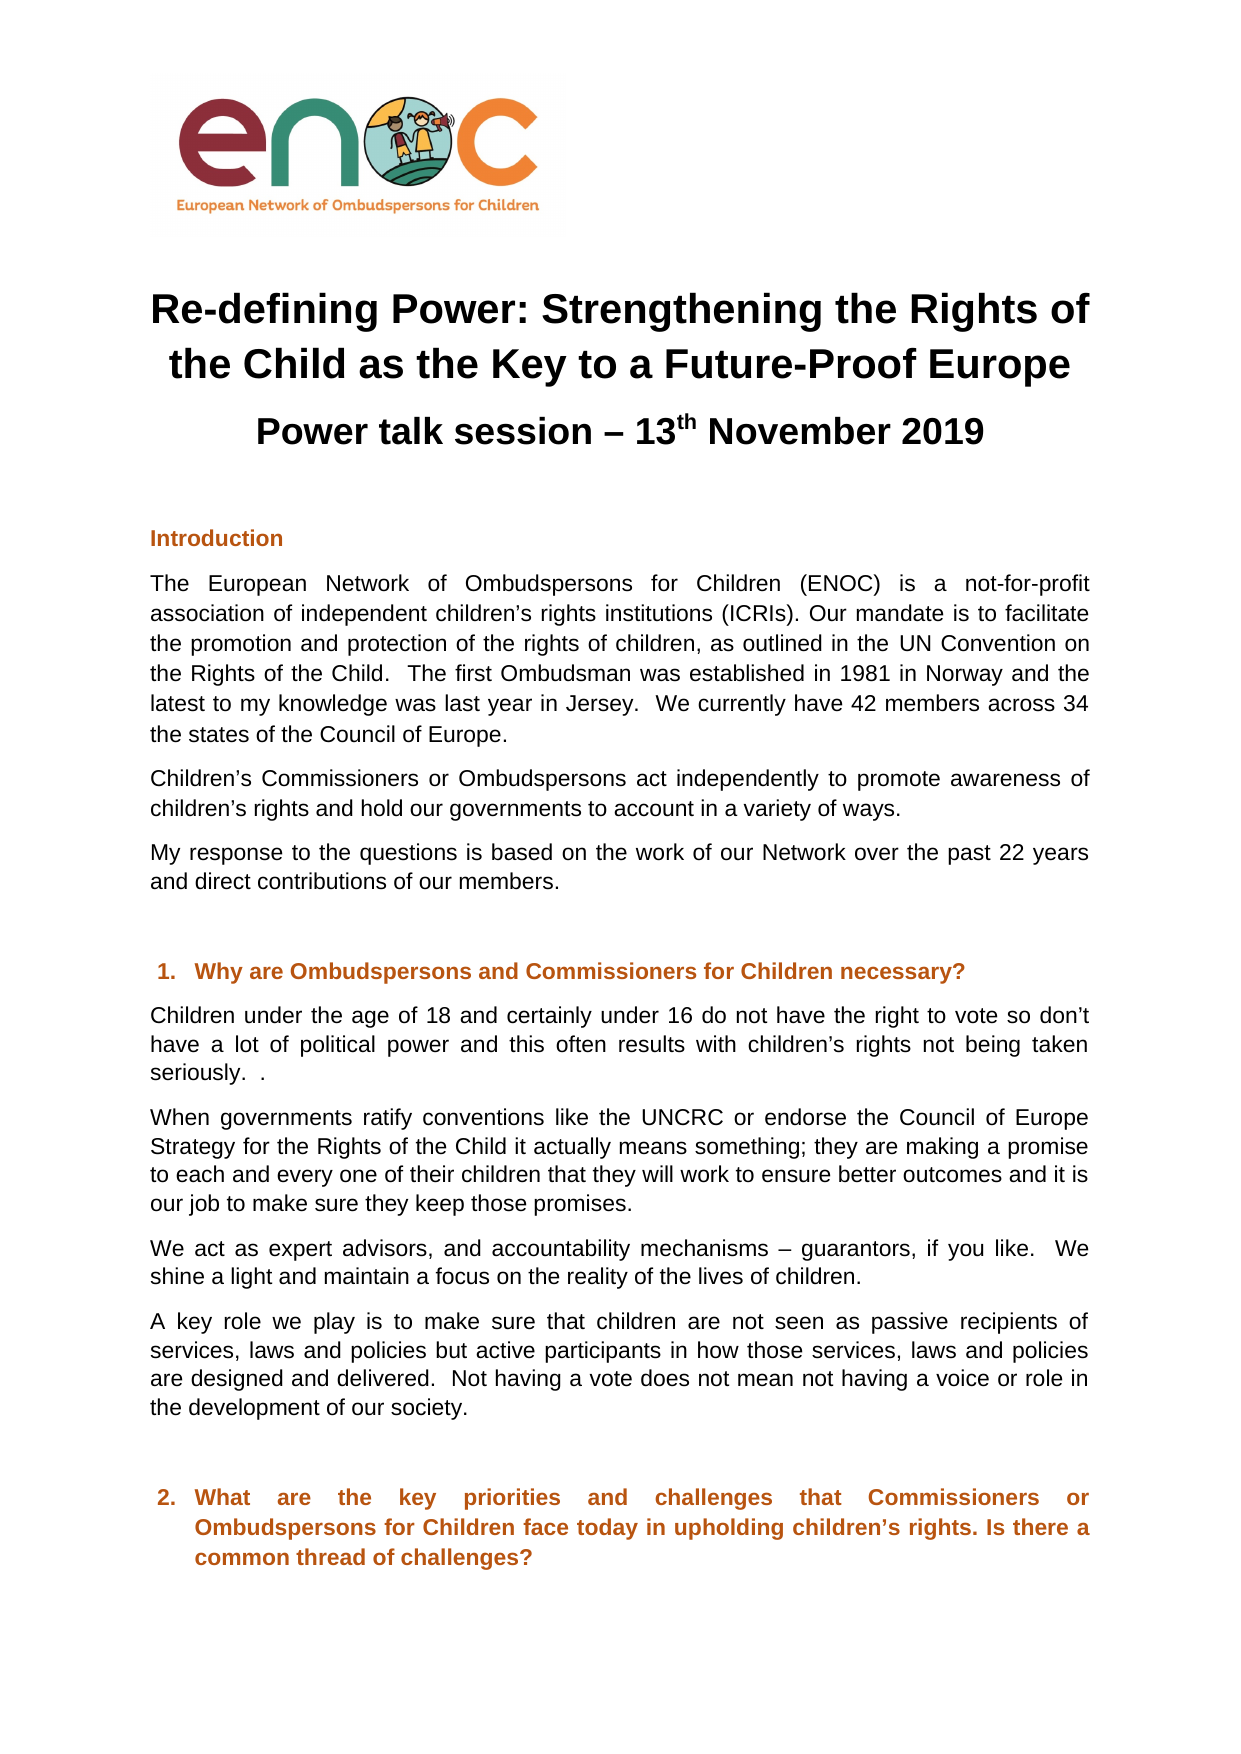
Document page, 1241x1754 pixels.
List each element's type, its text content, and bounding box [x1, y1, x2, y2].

text The European Network of Ombudspersons for Children (ENOC) is a not-for-profit association of independent children’s rights institutions (ICRIs). Our mandate is to facilitate the promotion and protection of the rights of children, as outlined in the UN Convention on the Rights of the Child. The first Ombudsman was established in 1981 in Norway and the latest to my knowledge was last year in Jersey. We currently have 42 members across 34 the states of the Council of Europe. [150, 569, 1090, 747]
text Children’s Commissioners or Ombudspersons act independently to promote awareness of children’s rights and hold our governments to account in a variety of ways. [150, 765, 1090, 821]
text A key role we play is to make sure that children are not seen as passive recipients of services, laws and policies but active participants in how those services, laws and policies are designed and delivered. Not having a vote does not mean not having a voice or role in the development of our society. [150, 1308, 1090, 1420]
text We act as expert advisors, and accountability mechanisms – guarantors, if you like. We shine a light and maintain a focus on the reality of the lives of children. [150, 1234, 1090, 1289]
text When governments ratify conventions like the UNCRC or endorse the Council of Europe Strategy for the Rights of the Child it actually means something; they are making a promise to each and every one of their children that they will work to ensure better outcomes and it is our job to make sure they keep those promises. [150, 1104, 1090, 1216]
list What are the key priorities and challenges that Commissioners or Ombudspersons for Children face today in upholding children’s rights. Is there a common thread of challenges? [157, 1484, 1090, 1570]
text My response to the questions is based on the work of our Network over the past 22 years and direct contributions of our members. [150, 839, 1090, 894]
text Power talk session – 13th November 2019 [150, 409, 1090, 452]
list Why are Ombudspersons and Commissioners for Children necessary? [157, 958, 1090, 984]
text Children under the age of 18 and certainly under 16 do not have the right to vote so don’t have a lot of political power and this often results with children’s rights not being taken seriously. . [150, 1002, 1090, 1085]
text Re-defining Power: Strengthening the Rights of the Child as the Key to a Future-Proof Europe [150, 285, 1090, 388]
text Introduction [150, 525, 1090, 552]
picture [150, 73, 566, 237]
